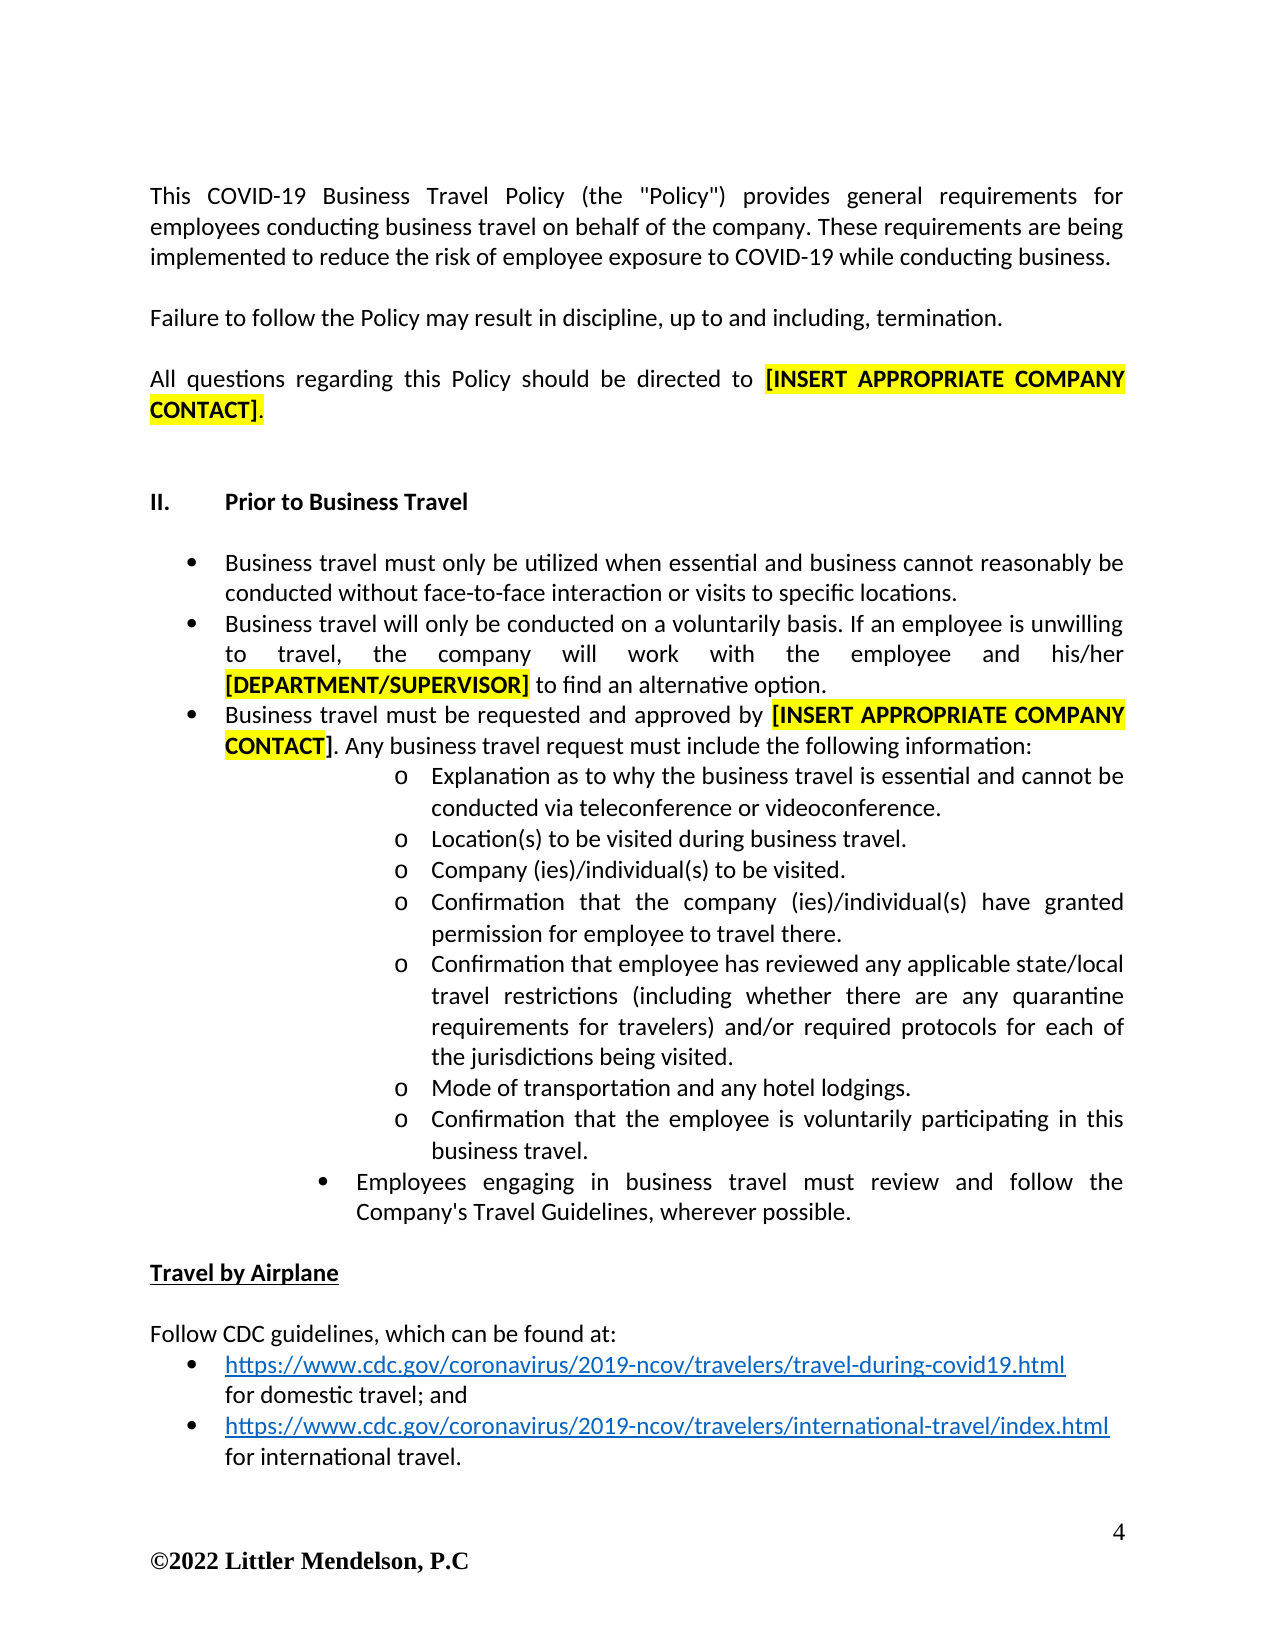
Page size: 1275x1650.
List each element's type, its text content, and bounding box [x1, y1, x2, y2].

text This COVID-19 Business Travel Policy (the "Policy") provides general requirements for employees conducting business travel on behalf of the company. These requirements are being implemented to reduce the risk of employee exposure to COVID-19 while conducting business. [150, 181, 1125, 272]
list Employees engaging in business travel must review and follow the Company's Travel Guidelines, wherever possible. [319, 1166, 1125, 1227]
list Explanation as to why the business travel is essential and cannot be conducted via teleconference or videoconference. [394, 760, 1125, 823]
list Mode of transportation and any hotel lodgings. [394, 1072, 1125, 1104]
list Business travel will only be conducted on a voluntarily basis. If an employee is unwilling to travel, the company will work with the employee and his/her [DEPARTMENT/SUPERVISOR] to find an alternative option. [187, 608, 1125, 699]
list Confirmation that the employee is voluntarily participating in this business travel. [394, 1104, 1125, 1166]
list Confirmation that the company (ies)/individual(s) have granted permission for employee to travel there. [394, 886, 1125, 948]
list for international travel. [225, 1441, 1125, 1471]
text II. Prior to Business Travel [150, 486, 1125, 516]
text Failure to follow the Policy may result in discipline, up to and including, termination. [150, 303, 1125, 333]
text Travel by Airplane [150, 1257, 1125, 1288]
list Business travel must only be utilized when essential and business cannot reasonably be conducted without face-to-face interaction or visits to specific locations. [187, 547, 1125, 608]
list Company (ies)/individual(s) to be visited. [394, 854, 1125, 886]
text All questions regarding this Policy should be directed to [INSERT APPROPRIATE COMPANY CONTACT]. [150, 364, 1125, 425]
list for domestic travel; and [225, 1379, 1125, 1410]
list Location(s) to be visited during business travel. [394, 823, 1125, 854]
list Business travel must be requested and approved by [INSERT APPROPRIATE COMPANY CONTACT]. Any business travel request must include the following information: [187, 699, 1125, 760]
text Follow CDC guidelines, which can be found at: [150, 1318, 1125, 1349]
list https://www.cdc.gov/coronavirus/2019-ncov/travelers/international-travel/index.html [187, 1410, 1125, 1441]
list Confirmation that employee has reviewed any applicable state/local travel restrictions (including whether there are any quarantine requirements for travelers) and/or required protocols for each of the jurisdictions being visited. [394, 948, 1125, 1072]
list https://www.cdc.gov/coronavirus/2019-ncov/travelers/travel-during-covid19.html [187, 1349, 1125, 1379]
